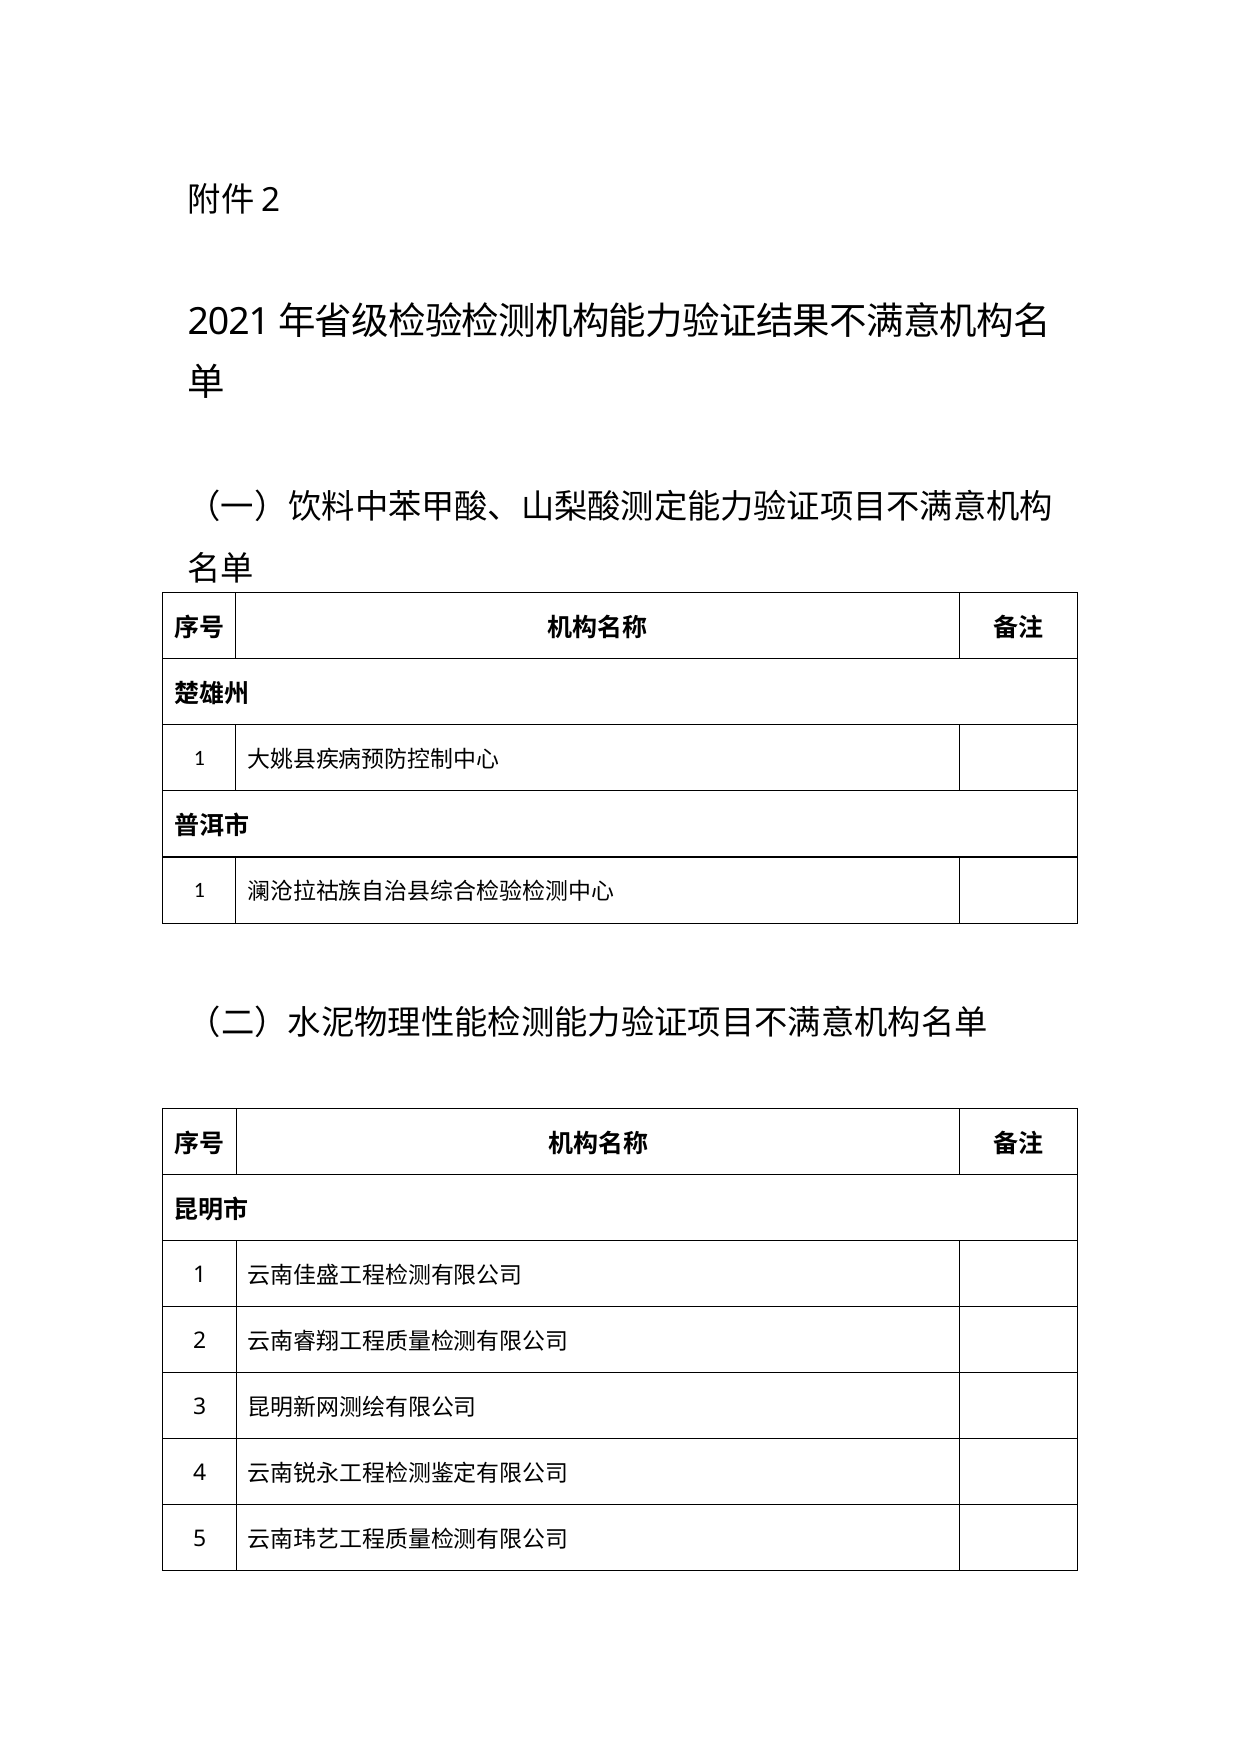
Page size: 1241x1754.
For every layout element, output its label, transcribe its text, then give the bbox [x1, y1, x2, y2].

table_cell 2 [163, 1307, 236, 1372]
table_header 机构名称 [237, 1109, 959, 1174]
table_cell 楚雄州 [163, 659, 1077, 724]
table_cell 4 [163, 1439, 236, 1504]
table_cell 1 [163, 1241, 236, 1306]
text 附件2 [187, 162, 1053, 223]
table_cell 昆明新网测绘有限公司 [237, 1373, 959, 1438]
table_cell 大姚县疾病预防控制中心 [236, 725, 959, 790]
table_header 序号 [163, 1109, 236, 1174]
table_header 序号 [163, 593, 235, 658]
table_header 机构名称 [236, 593, 959, 658]
table_cell 澜沧拉祜族自治县综合检验检测中心 [236, 858, 959, 922]
table_cell 1 [163, 858, 235, 922]
table_cell [960, 725, 1077, 790]
table_cell 云南锐永工程检测鉴定有限公司 [237, 1439, 959, 1504]
table_cell 1 [163, 725, 235, 790]
table_cell [960, 1373, 1077, 1438]
text 2021年省级检验检测机构能力验证结果不满意机构名单 [187, 285, 1053, 408]
table_cell 云南佳盛工程检测有限公司 [237, 1241, 959, 1306]
table_cell [960, 1505, 1077, 1570]
table_cell [960, 1241, 1077, 1306]
table_cell 云南玮艺工程质量检测有限公司 [237, 1505, 959, 1570]
table_cell [960, 858, 1077, 922]
table_cell 5 [163, 1505, 236, 1570]
table_cell [960, 1439, 1077, 1504]
table_cell 云南睿翔工程质量检测有限公司 [237, 1307, 959, 1372]
table_cell 普洱市 [163, 791, 1077, 856]
table_header 备注 [960, 1109, 1077, 1174]
table_header 备注 [960, 593, 1077, 658]
text （二）水泥物理性能检测能力验证项目不满意机构名单 [187, 985, 1053, 1046]
table_cell [960, 1307, 1077, 1372]
table_cell 3 [163, 1373, 236, 1438]
table_cell 昆明市 [163, 1175, 1077, 1240]
text （一）饮料中苯甲酸、山梨酸测定能力验证项目不满意机构名单 [187, 469, 1053, 592]
